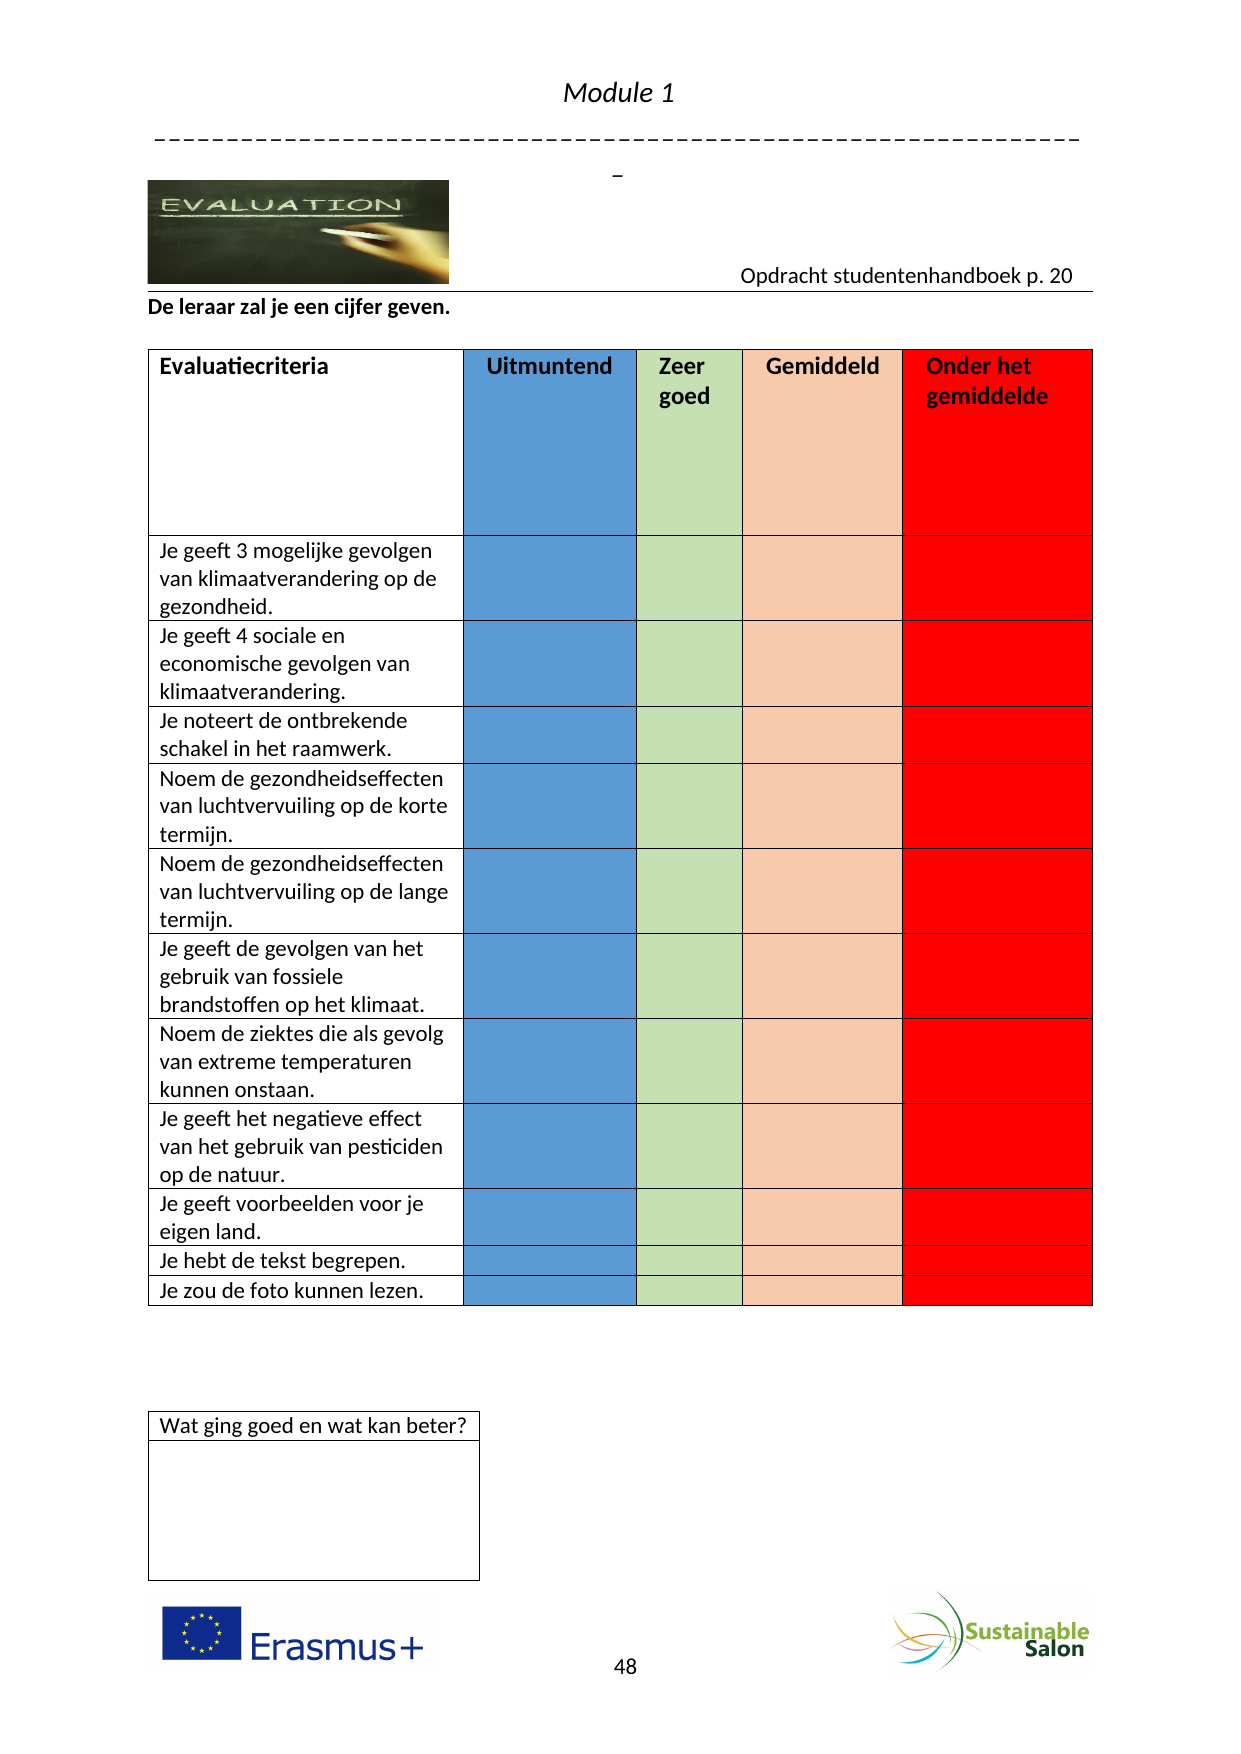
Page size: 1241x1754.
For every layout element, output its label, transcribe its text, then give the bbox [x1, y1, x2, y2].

table_cell [743, 934, 902, 1018]
table_cell Je geeft het negatieve effect van het gebruik van pesticiden op de natuur. [149, 1104, 463, 1188]
table_cell [743, 1246, 902, 1275]
table_cell [464, 1276, 636, 1305]
table_header Uitmuntend [464, 350, 636, 535]
table_cell [903, 1246, 1092, 1275]
table_cell [903, 1019, 1092, 1103]
table_cell [743, 536, 902, 620]
table_cell [464, 1019, 636, 1103]
table_cell [637, 849, 742, 933]
table_cell Noem de ziektes die als gevolg van extreme temperaturen kunnen onstaan. [149, 1019, 463, 1103]
table_cell Je geeft de gevolgen van het gebruik van fossiele brandstoffen op het klimaat. [149, 934, 463, 1018]
table_header Wat ging goed en wat kan beter? [149, 1412, 479, 1439]
table_cell [743, 1189, 902, 1245]
table_header Onder het gemiddelde [903, 350, 1092, 535]
table_cell [743, 621, 902, 706]
table_cell [464, 1189, 636, 1245]
table_cell [903, 536, 1092, 620]
picture [147, 1591, 438, 1675]
table_header Evaluatiecriteria [149, 350, 463, 535]
picture [885, 1588, 1093, 1675]
table_cell [637, 934, 742, 1018]
text De leraar zal je een cijfer geven. [148, 292, 1093, 320]
table_cell Noem de gezondheidseffecten van luchtvervuiling op de lange termijn. [149, 849, 463, 933]
table_cell [903, 764, 1092, 848]
table_cell [464, 764, 636, 848]
table_cell [743, 1104, 902, 1188]
table_cell [903, 621, 1092, 706]
table_cell [903, 1189, 1092, 1245]
table_cell Je noteert de ontbrekende schakel in het raamwerk. [149, 707, 463, 763]
table_cell [464, 934, 636, 1018]
table_cell Je hebt de tekst begrepen. [149, 1246, 463, 1275]
table_cell [149, 1441, 479, 1580]
table_cell [637, 764, 742, 848]
table_cell [637, 1104, 742, 1188]
table_cell Je geeft 3 mogelijke gevolgen van klimaatverandering op de gezondheid. [149, 536, 463, 620]
table_cell [637, 1276, 742, 1305]
table_cell [903, 1104, 1092, 1188]
table_cell [637, 707, 742, 763]
table_cell [637, 1019, 742, 1103]
table_header Zeer goed [637, 350, 742, 535]
table_cell [903, 1276, 1092, 1305]
table_cell [464, 536, 636, 620]
table_cell [464, 1104, 636, 1188]
table_cell [743, 1019, 902, 1103]
table_cell [743, 764, 902, 848]
table_cell [464, 849, 636, 933]
table_cell [743, 707, 902, 763]
table_cell [464, 707, 636, 763]
table_cell Noem de gezondheidseffecten van luchtvervuiling op de korte termijn. [149, 764, 463, 848]
table_cell [903, 934, 1092, 1018]
table_cell Je geeft 4 sociale en economische gevolgen van klimaatverandering. [149, 621, 463, 706]
table_cell [637, 1246, 742, 1275]
table_cell [903, 849, 1092, 933]
picture [147, 180, 449, 284]
table_cell [637, 536, 742, 620]
table_cell [743, 849, 902, 933]
table_cell [637, 1189, 742, 1245]
table_cell Je geeft voorbeelden voor je eigen land. [149, 1189, 463, 1245]
table_header Gemiddeld [743, 350, 902, 535]
table_cell [464, 1246, 636, 1275]
table_cell [464, 621, 636, 706]
table_cell [637, 621, 742, 706]
table_cell [743, 1276, 902, 1305]
table_cell [903, 707, 1092, 763]
table_cell Je zou de foto kunnen lezen. [149, 1276, 463, 1305]
